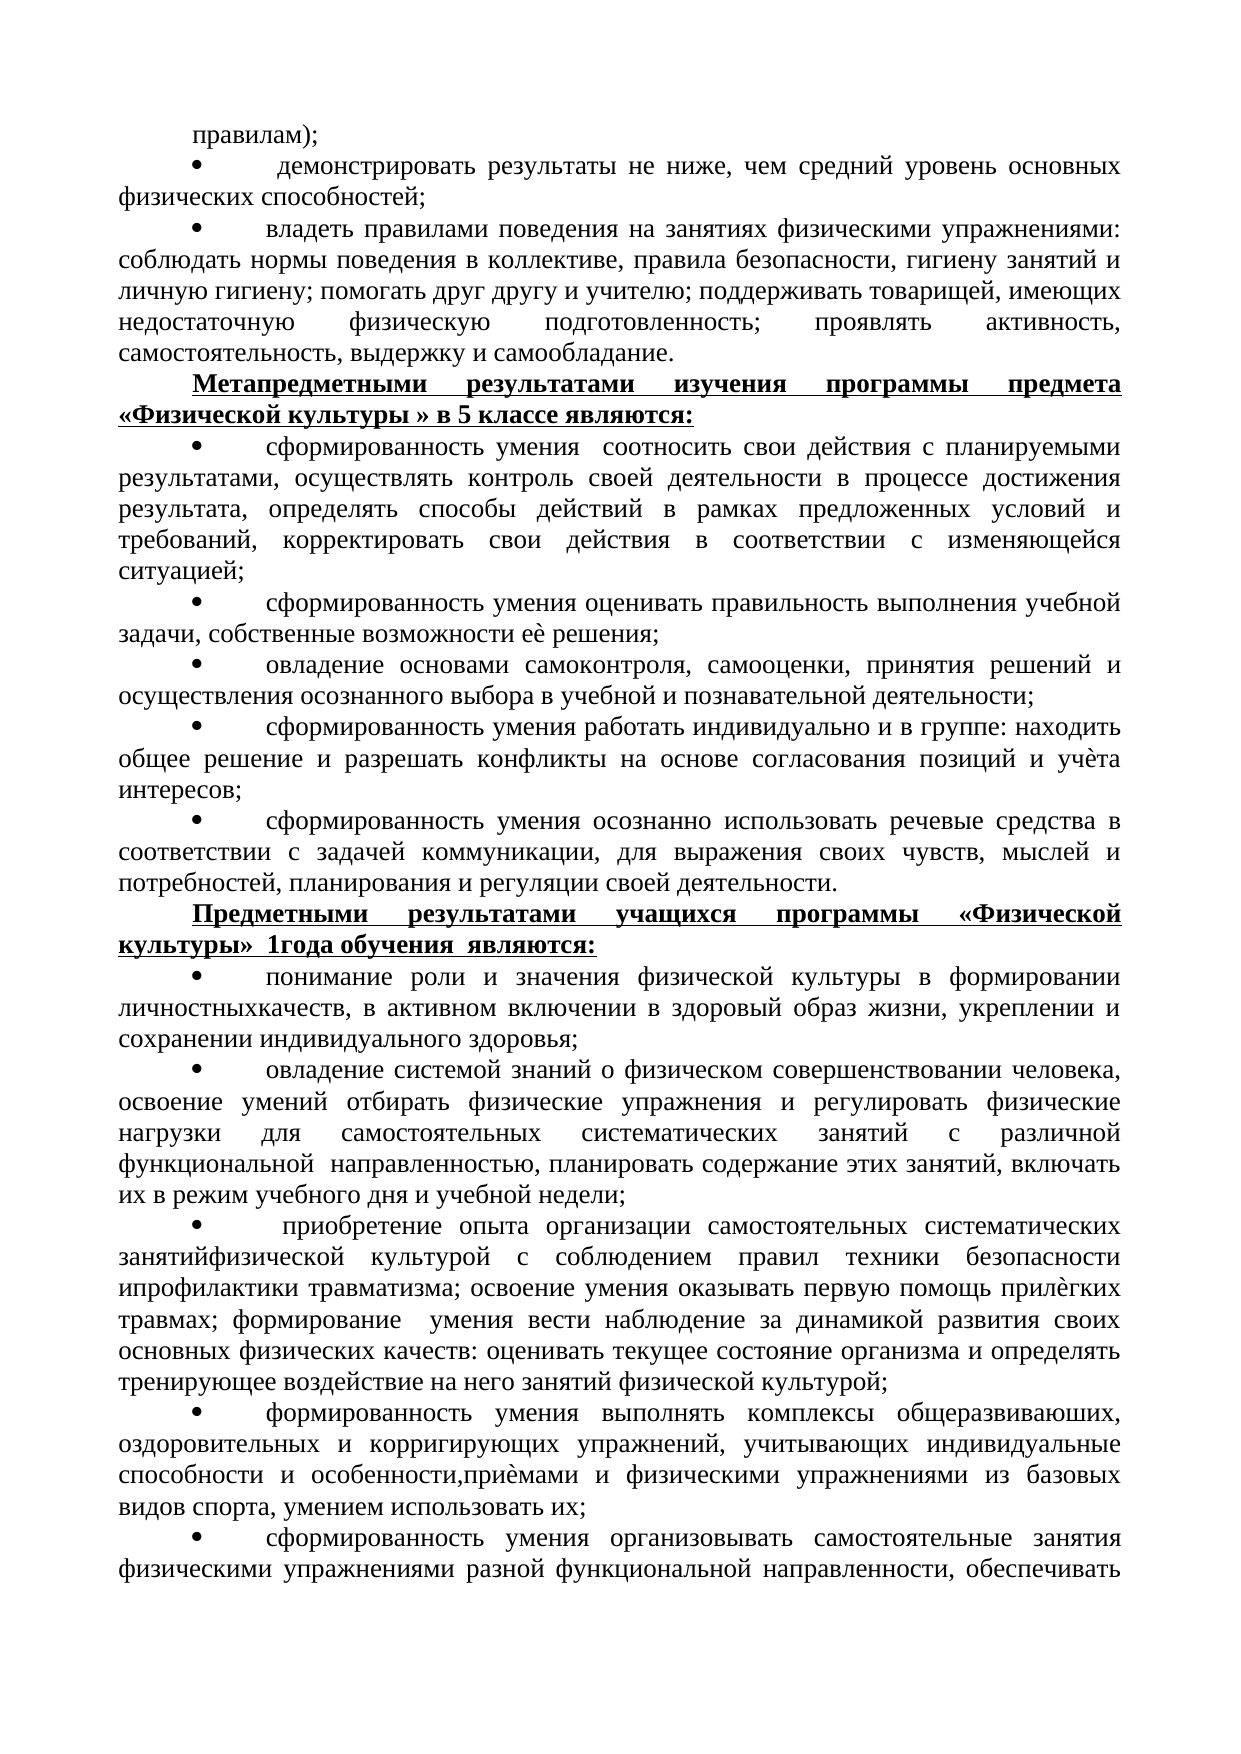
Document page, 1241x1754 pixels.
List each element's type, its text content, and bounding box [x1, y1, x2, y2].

list формированность умения выполнять комплексы общеразвиваюших, оздоровительных и корригирующих упражнений, учитывающих индивидуальные способности и особенности,приѐмами и физическими упражнениями из базовых видов спорта, умением использовать их; [118, 1396, 1122, 1521]
list сформированность умения оценивать правильность выполнения учебной задачи, собственные возможности еѐ решения; [118, 586, 1122, 648]
list приобретение опыта организации самостоятельных систематических занятийфизической культурой с соблюдением правил техники безопасности ипрофилактики травматизма; освоение умения оказывать первую помощь прилѐгких травмах; формирование умения вести наблюдение за динамикой развития своих основных физических качеств: оценивать текущее состояние организма и определять тренирующее воздействие на него занятий физической культурой; [118, 1209, 1122, 1396]
list овладение системой знаний о физическом совершенствовании человека, освоение умений отбирать физические упражнения и регулировать физические нагрузки для самостоятельных систематических занятий с различной функциональной направленностью, планировать содержание этих занятий, включать их в режим учебного дня и учебной недели; [118, 1053, 1122, 1209]
list правилам); [118, 118, 1122, 149]
list овладение основами самоконтроля, самооценки, принятия решений и осуществления осознанного выбора в учебной и познавательной деятельности; [118, 648, 1122, 710]
list сформированность умения работать индивидуально и в группе: находить общее решение и разрешать конфликты на основе согласования позиций и учѐта интересов; [118, 710, 1122, 804]
list сформированность умения осознанно использовать речевые средства в соответствии с задачей коммуникации, для выражения своих чувств, мыслей и потребностей, планирования и регуляции своей деятельности. [118, 804, 1122, 897]
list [118, 1521, 1122, 1583]
list демонстрировать результаты не ниже, чем средний уровень основных физических способностей; [118, 149, 1122, 212]
list Метапредметными результатами изучения программы предмета «Физической культуры » в 5 классе являются: [118, 367, 1122, 430]
list Предметными результатами учащихся программы «Физической культуры» 1года обучения являются: [118, 897, 1122, 960]
list сформированность умения соотносить свои действия с планируемыми результатами, осуществлять контроль своей деятельности в процессе достижения результата, определять способы действий в рамках предложенных условий и требований, корректировать свои действия в соответствии с изменяющейся ситуацией; [118, 430, 1122, 586]
list владеть правилами поведения на занятиях физическими упражнениями: соблюдать нормы поведения в коллективе, правила безопасности, гигиену занятий и личную гигиену; помогать друг другу и учителю; поддерживать товарищей, имеющих недостаточную физическую подготовленность; проявлять активность, самостоятельность, выдержку и самообладание. [118, 212, 1122, 367]
list понимание роли и значения физической культуры в формировании личностныхкачеств, в активном включении в здоровый образ жизни, укреплении и сохранении индивидуального здоровья; [118, 960, 1122, 1053]
